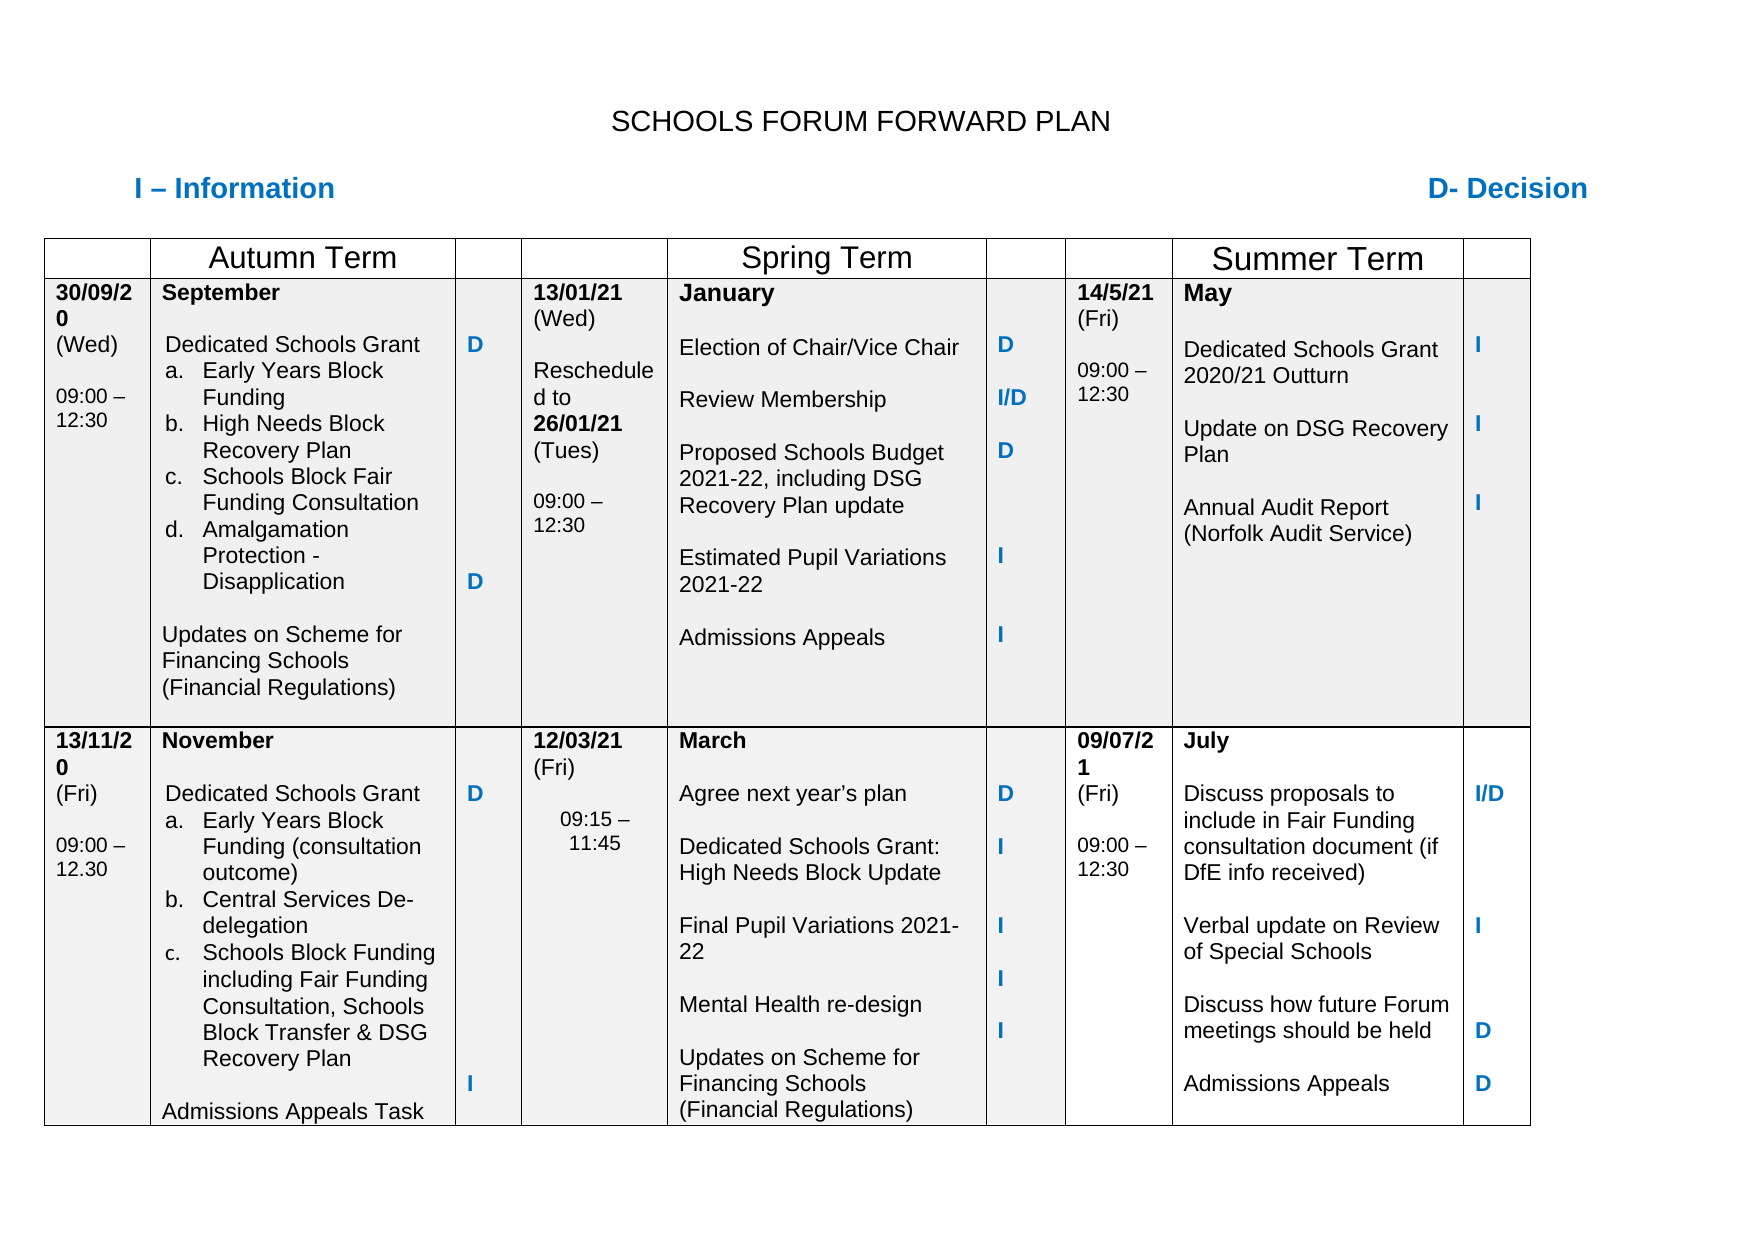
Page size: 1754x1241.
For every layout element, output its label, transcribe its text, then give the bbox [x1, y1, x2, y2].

table_cell 30/09/20 (Wed) 09:00 – 12:30 [45, 279, 150, 726]
table_header [1464, 239, 1530, 277]
table_cell January Election of Chair/Vice Chair Review Membership Proposed Schools Budget 2021-22, including DSG Recovery Plan update Estimated Pupil Variations 2021-22 Admissions Appeals [668, 279, 986, 726]
table_header Autumn Term [151, 239, 455, 277]
table_cell September Dedicated Schools Grant Early Years Block Funding High Needs Block Recovery Plan Schools Block Fair Funding Consultation Amalgamation Protection - Disapplication Updates on Scheme for Financing Schools (Financial Regulations) [151, 279, 455, 726]
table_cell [668, 728, 986, 1124]
table_header [1066, 239, 1172, 277]
table_cell D I I I I [987, 728, 1065, 1124]
table_cell 14/5/21 (Fri) 09:00 – 12:30 [1066, 279, 1172, 726]
table_header Summer Term [1173, 239, 1463, 277]
table_cell I I I [1464, 279, 1530, 726]
table_cell I/D I D D I [1464, 728, 1530, 1124]
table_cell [151, 728, 455, 1124]
table_cell 13/01/21 (Wed) Rescheduled to 26/01/21 (Tues) 09:00 – 12:30 [522, 279, 667, 726]
table_cell D D [456, 279, 521, 726]
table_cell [1173, 728, 1463, 1124]
table_header [456, 239, 521, 277]
text SCHOOLS FORUM FORWARD PLAN [118, 104, 1604, 137]
table_header Spring Term [668, 239, 986, 277]
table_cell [522, 728, 667, 1124]
text I – Information D- Decision [118, 171, 1604, 204]
table_header [987, 239, 1065, 277]
table_cell D I [456, 728, 521, 1124]
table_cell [45, 728, 150, 1124]
table_header [45, 239, 150, 277]
table_cell May Dedicated Schools Grant 2020/21 Outturn Update on DSG Recovery Plan Annual Audit Report (Norfolk Audit Service) [1173, 279, 1463, 726]
table_cell D I/D D I I [987, 279, 1065, 726]
table_header [522, 239, 667, 277]
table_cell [1066, 728, 1172, 1124]
